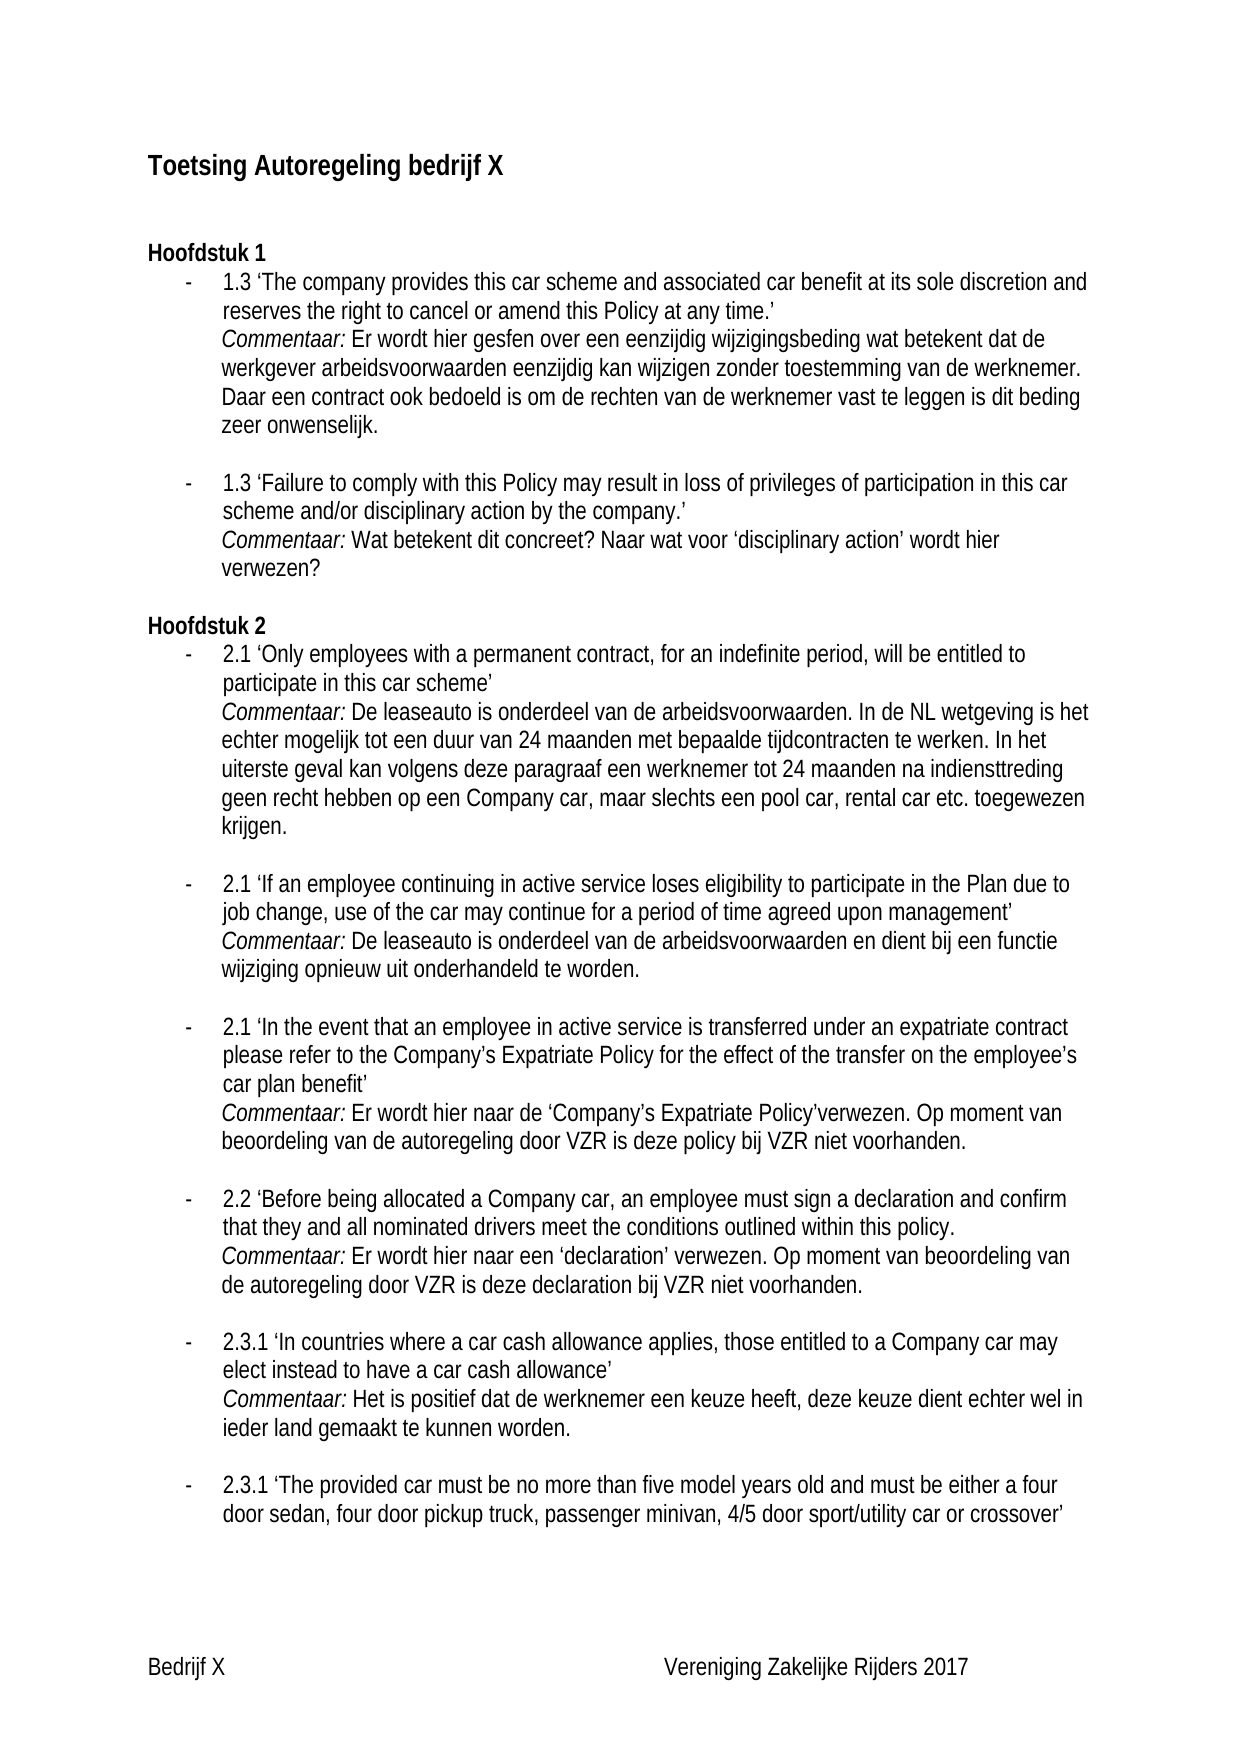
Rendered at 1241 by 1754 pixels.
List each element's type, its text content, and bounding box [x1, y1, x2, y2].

list 2.3.1 ‘The provided car must be no more than five model years old and must be either a four door sedan, four door pickup truck, passenger minivan, 4/5 door sport/utility car or crossover’ [185, 1470, 1093, 1527]
text Commentaar: De leaseauto is onderdeel van de arbeidsvoorwaarden. In de NL wetgeving is het echter mogelijk tot een duur van 24 maanden met bepaalde tijdcontracten te werken. In het uiterste geval kan volgens deze paragraaf een werknemer tot 24 maanden na indiensttreding geen recht hebben op een Company car, maar slechts een pool car, rental car etc. toegewezen krijgen. [221, 697, 1093, 840]
text Commentaar: De leaseauto is onderdeel van de arbeidsvoorwaarden en dient bij een functie wijziging opnieuw uit onderhandeld te worden. [221, 926, 1093, 983]
text Commentaar: Er wordt hier naar een ‘declaration’ verwezen. Op moment van beoordeling van de autoregeling door VZR is deze declaration bij VZR niet voorhanden. [221, 1241, 1093, 1298]
text Hoofdstuk 1 [148, 238, 1093, 267]
text Commentaar: Er wordt hier naar de ‘Company’s Expatriate Policy’verwezen. Op moment van beoordeling van de autoregeling door VZR is deze policy bij VZR niet voorhanden. [221, 1098, 1093, 1155]
text Toetsing Autoregeling bedrijf X [148, 148, 1093, 181]
text Commentaar: Wat betekent dit concreet? Naar wat voor ‘disciplinary action’ wordt hier verwezen? [221, 525, 1093, 582]
text Commentaar: Het is positief dat de werknemer een keuze heeft, deze keuze dient echter wel in ieder land gemaakt te kunnen worden. [223, 1384, 1093, 1441]
list 2.1 ‘If an employee continuing in active service loses eligibility to participate in the Plan due to job change, use of the car may continue for a period of time agreed upon management’ [185, 868, 1093, 926]
list 1.3 ‘Failure to comply with this Policy may result in loss of privileges of participation in this car scheme and/or disciplinary action by the company.’ [185, 467, 1093, 525]
list 2.3.1 ‘In countries where a car cash allowance applies, those entitled to a Company car may elect instead to have a car cash allowance’ [185, 1327, 1093, 1384]
list 2.1 ‘In the event that an employee in active service is transferred under an expatriate contract please refer to the Company’s Expatriate Policy for the effect of the transfer on the employee’s car plan benefit’ [185, 1012, 1093, 1098]
list 2.2 ‘Before being allocated a Company car, an employee must sign a declaration and confirm that they and all nominated drivers meet the conditions outlined within this policy. [185, 1184, 1093, 1241]
text Hoofdstuk 2 [148, 611, 1093, 639]
text Commentaar: Er wordt hier gesfen over een eenzijdig wijzigingsbeding wat betekent dat de werkgever arbeidsvoorwaarden eenzijdig kan wijzigen zonder toestemming van de werknemer. Daar een contract ook bedoeld is om de rechten van de werknemer vast te leggen is dit beding zeer onwenselijk. [221, 324, 1093, 439]
list 2.1 ‘Only employees with a permanent contract, for an indefinite period, will be entitled to participate in this car scheme’ [185, 639, 1093, 697]
list 1.3 ‘The company provides this car scheme and associated car benefit at its sole discretion and reserves the right to cancel or amend this Policy at any time.’ [185, 267, 1093, 324]
